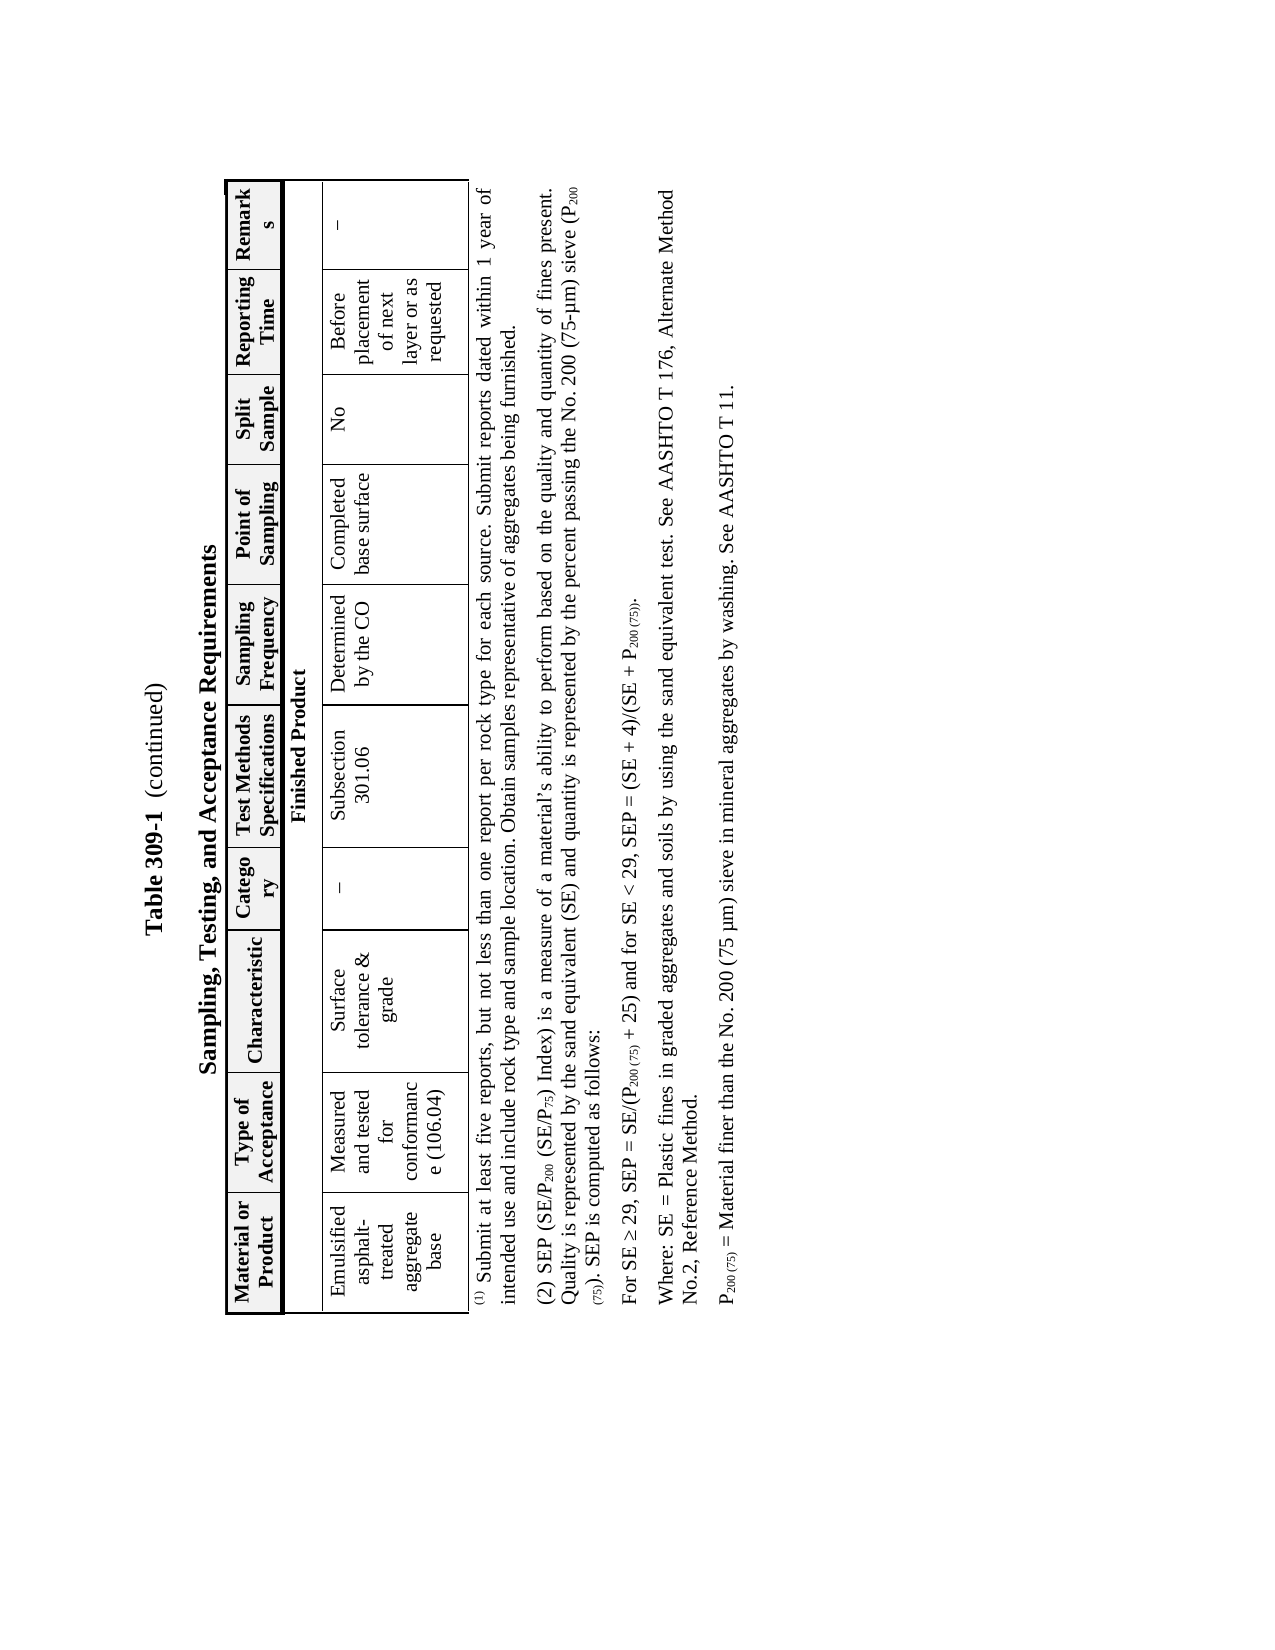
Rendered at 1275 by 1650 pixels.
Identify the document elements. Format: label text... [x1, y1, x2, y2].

table_header Finished Product [285, 181, 322, 1312]
table_header − [323, 181, 468, 269]
table_cell Subsection 301.06 [323, 706, 468, 847]
table_cell Characteristic [228, 931, 280, 1072]
table_header (1) Submit at least five reports, but not less than one report per rock type for each source. Submit reports dated within 1 year of intended use and include rock type and sample location. Obtain samples representative of aggregates being furnished. (2) SEP (SE/P200 (SE/P75) Index) is a measure of a material’s ability to perform based on the quality and quantity of fines present. Quality is represented by the sand equivalent (SE) and quantity is represented by the percent passing the No. 200 (75-µm) sieve (P200 (75)). SEP is computed as follows: For SE ≥ 29, SEP = SE/(P200 (75) + 25) and for SE < 29, SEP = (SE + 4)/(SE + P200 (75)). Where: SE = Plastic fines in graded aggregates and soils by using the sand equivalent test. See AASHTO T 176, Alternate Method No.2, Reference Method. P200 (75) = Material finer than the No. 200 (75 µm) sieve in mineral aggregates by washing. See AASHTO T 11. [468, 179, 853, 1312]
table_cell No [323, 375, 468, 464]
table_cell Material or Product (Subsection) [228, 1193, 280, 1312]
table_cell Measured and tested for conformance (106.04) [323, 1073, 468, 1192]
table_cell Category [228, 848, 280, 929]
table_cell Split Sample [228, 375, 280, 464]
table_cell Type of Acceptance (Subsection) [228, 1073, 280, 1192]
table_cell Sampling Frequency [228, 585, 280, 704]
table_cell Before placement of next layer or as requested [323, 270, 468, 374]
table_cell Test Methods Specifications [228, 706, 280, 847]
table_cell Point of Sampling [228, 465, 280, 584]
table_cell Surface tolerance & grade [323, 931, 468, 1072]
table_cell Determined by the CO [323, 585, 468, 704]
table_cell Reporting Time [228, 270, 280, 374]
table_cell – [323, 848, 468, 929]
table_cell Completed base surface [323, 465, 468, 584]
table_header Remarks [228, 182, 280, 269]
table_cell Emulsified asphalt-treated aggregate base [322, 1193, 468, 1312]
